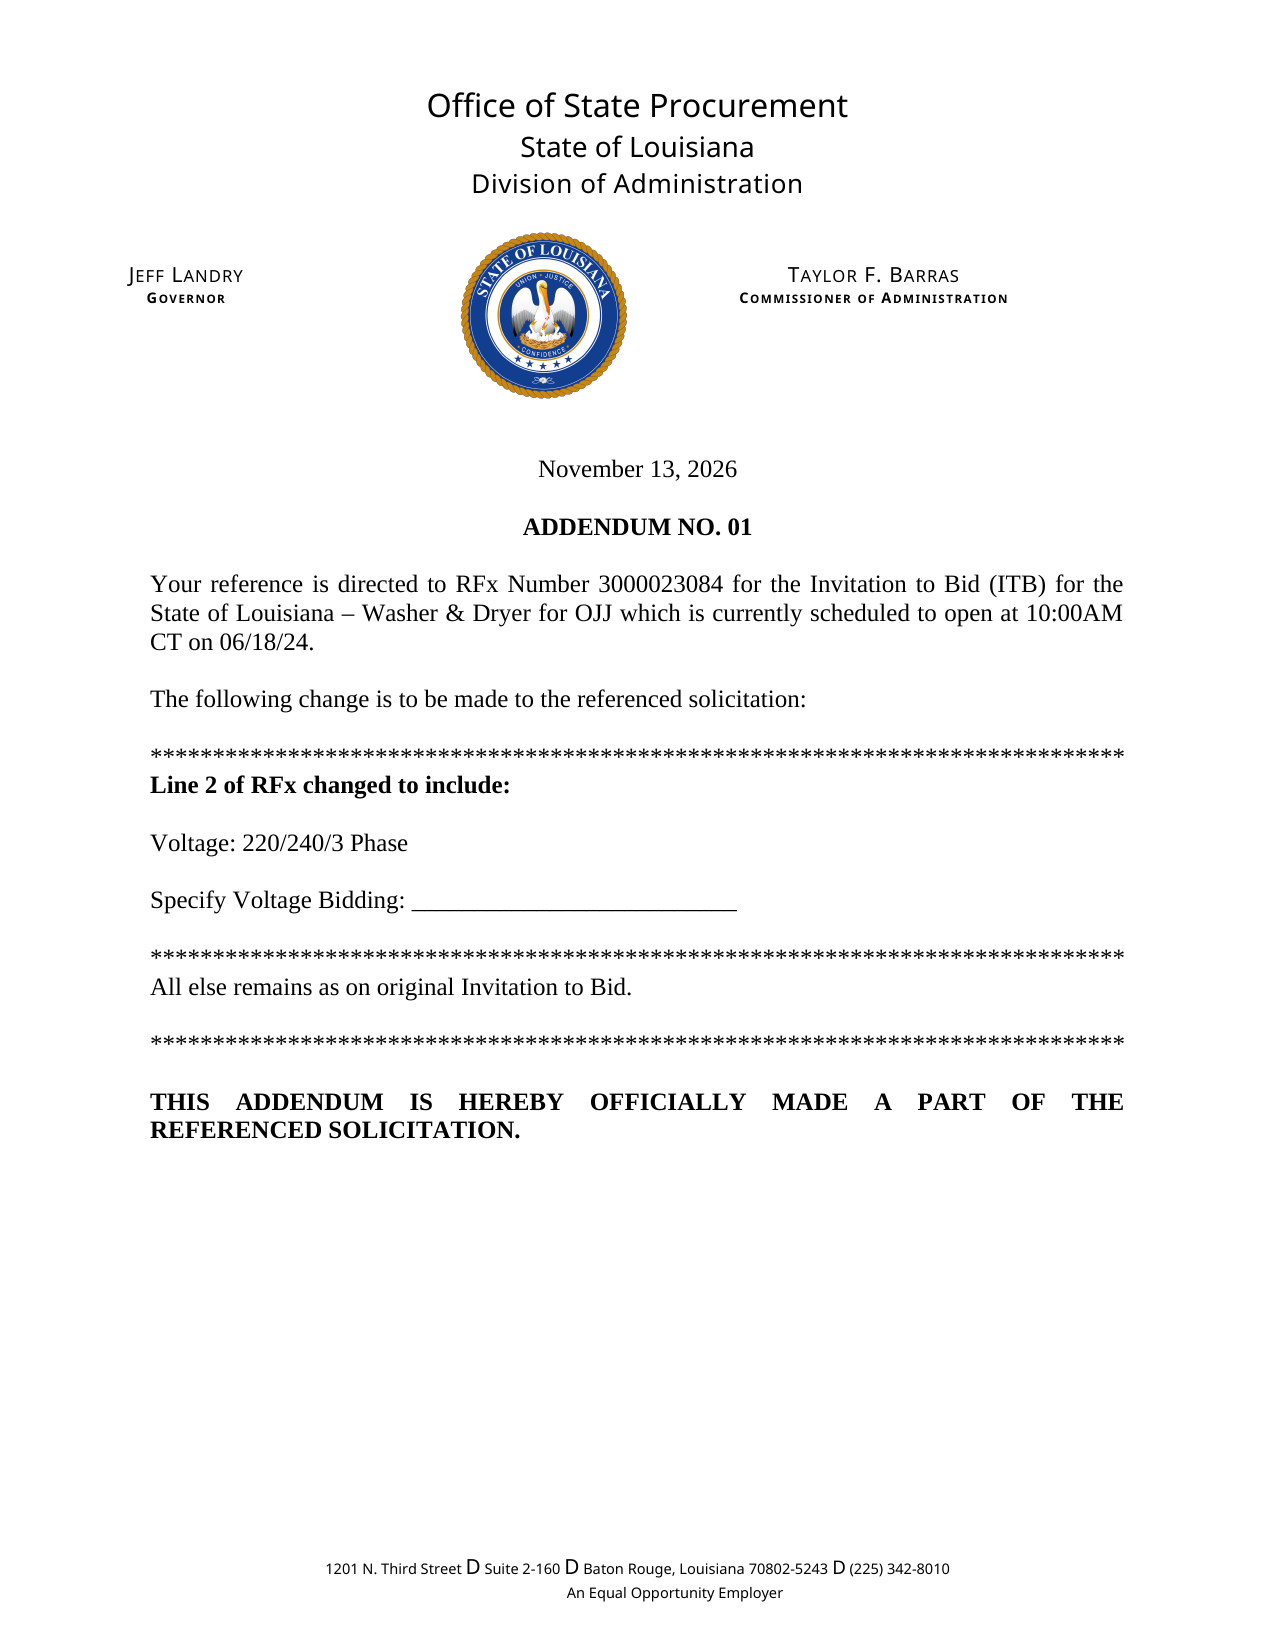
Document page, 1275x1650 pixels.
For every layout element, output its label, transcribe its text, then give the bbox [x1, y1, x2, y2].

picture [459, 231, 628, 400]
text This addendum is hereby officially made a part of the referenced SOLICITATION. [150, 1087, 1125, 1144]
text Your reference is directed to RFx Number 3000023084 for the Invitation to Bid (ITB) for the State of Louisiana – Washer & Dryer for OJJ which is currently scheduled to open at 10:00AM CT on 06/18/24. [150, 569, 1125, 656]
text All else remains as on original Invitation to Bid. [150, 972, 1125, 1001]
text ****************************************************************************** [150, 943, 1125, 972]
text Line 2 of RFx changed to include: [150, 771, 1125, 799]
text June 10, 2024 [150, 454, 1125, 483]
text Specify Voltage Bidding: __________________________ [150, 886, 1125, 914]
text ****************************************************************************** [150, 742, 1125, 771]
text ADDENDUM NO. 01 [150, 512, 1125, 541]
text ****************************************************************************** [150, 1029, 1125, 1058]
text The following change is to be made to the referenced solicitation: [150, 684, 1125, 713]
text Voltage: 220/240/3 Phase [150, 828, 1125, 857]
